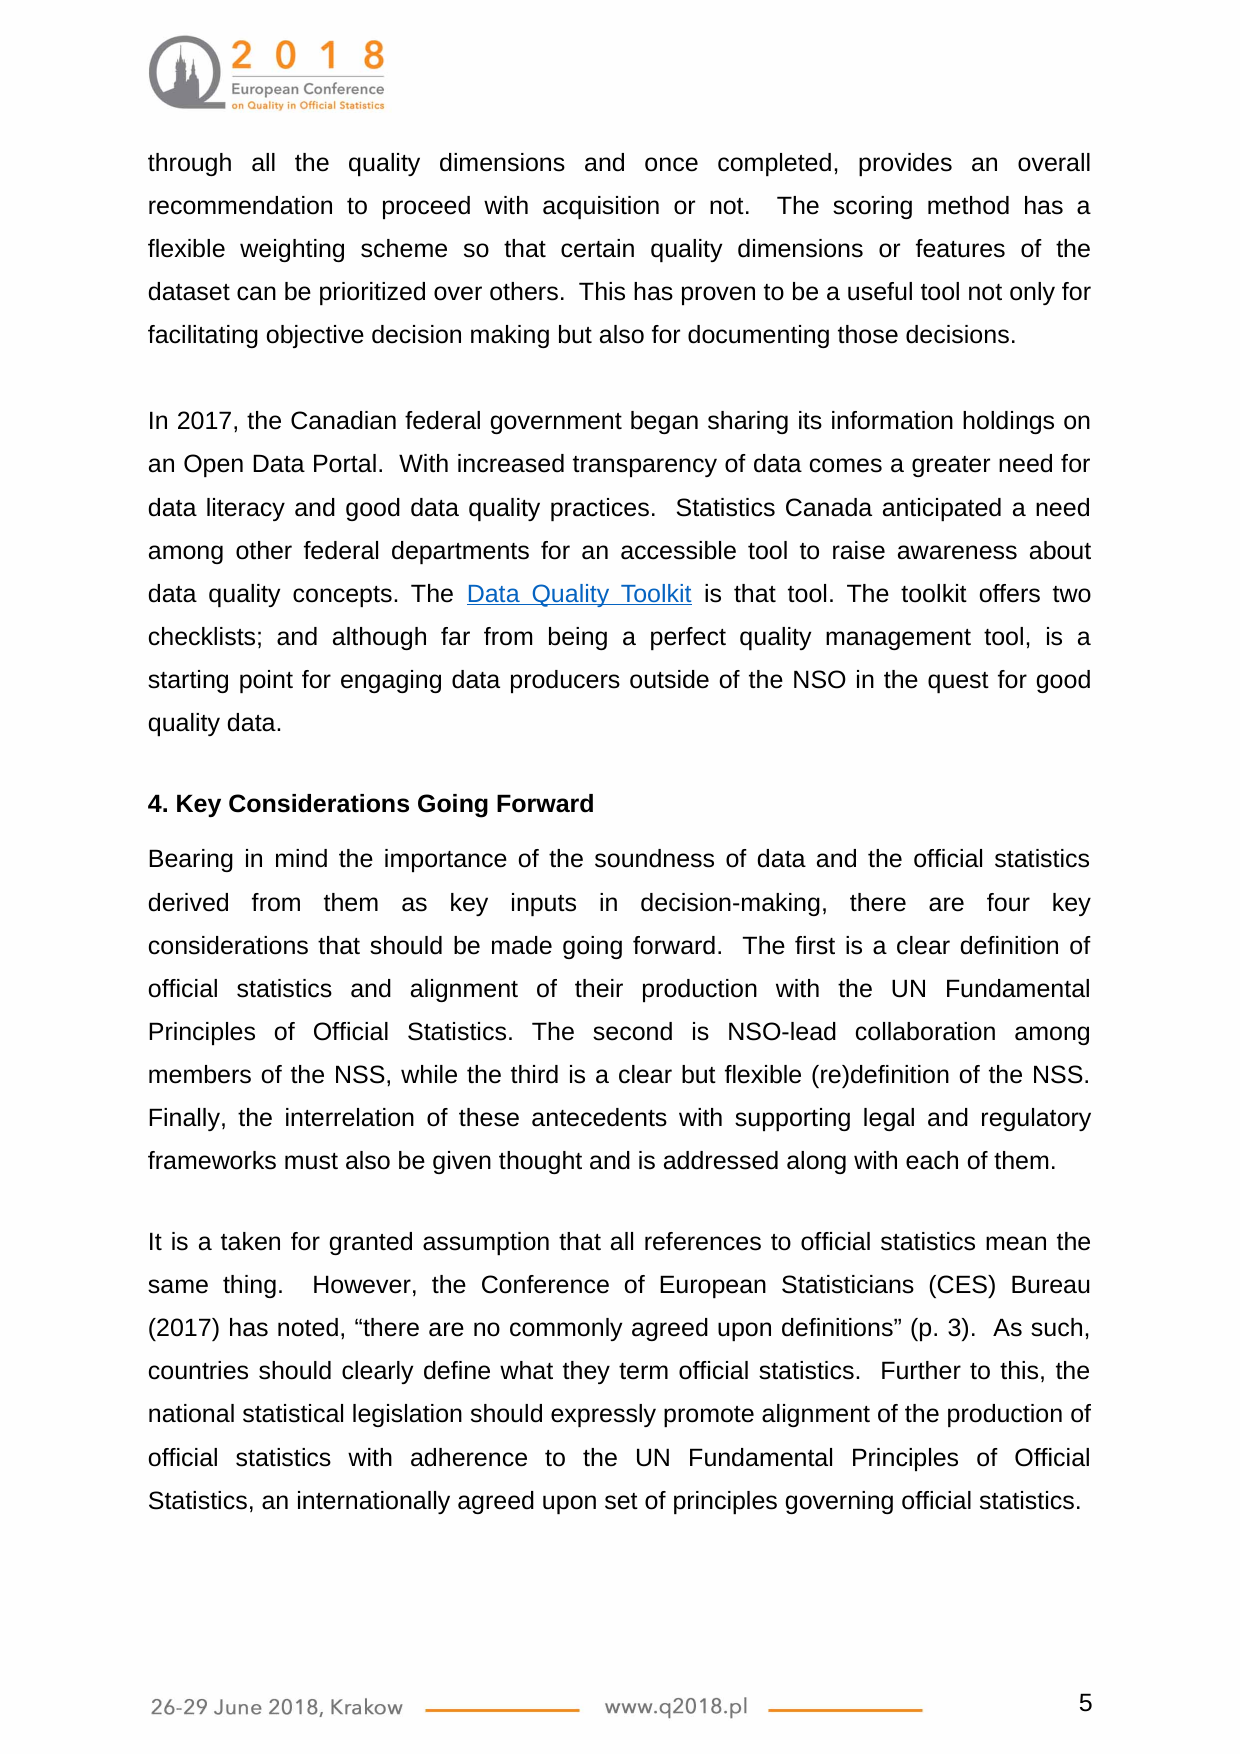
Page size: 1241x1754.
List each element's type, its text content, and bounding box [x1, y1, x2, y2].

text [148, 148, 1093, 349]
text In 2017, the Canadian federal government began sharing its information holdings on an Open Data Portal. With increased transparency of data comes a greater need for data literacy and good data quality practices. Statistics Canada anticipated a need among other federal departments for an accessible tool to raise awareness about data quality concepts. The Data Quality Toolkit is that tool. The toolkit offers two checklists; and although far from being a perfect quality management tool, is a starting point for engaging data producers outside of the NSO in the quest for good quality data. [148, 406, 1093, 737]
text 4. Key Considerations Going Forward [148, 789, 1093, 818]
picture [0, 0, 1240, 1754]
text It is a taken for granted assumption that all references to official statistics mean the same thing. However, the Conference of European Statisticians (CES) Bureau (2017) has noted, “there are no commonly agreed upon definitions” (p. 3). As such, countries should clearly define what they term official statistics. Further to this, the national statistical legislation should expressly promote alignment of the production of official statistics with adherence to the UN Fundamental Principles of Official Statistics, an internationally agreed upon set of principles governing official statistics. [148, 1227, 1093, 1514]
text Bearing in mind the importance of the soundness of data and the official statistics derived from them as key inputs in decision-making, there are four key considerations that should be made going forward. The first is a clear definition of official statistics and alignment of their production with the UN Fundamental Principles of Official Statistics. The second is NSO-lead collaboration among members of the NSS, while the third is a clear but flexible (re)definition of the NSS. Finally, the interrelation of these antecedents with supporting legal and regulatory frameworks must also be given thought and is addressed along with each of them. [148, 844, 1093, 1175]
